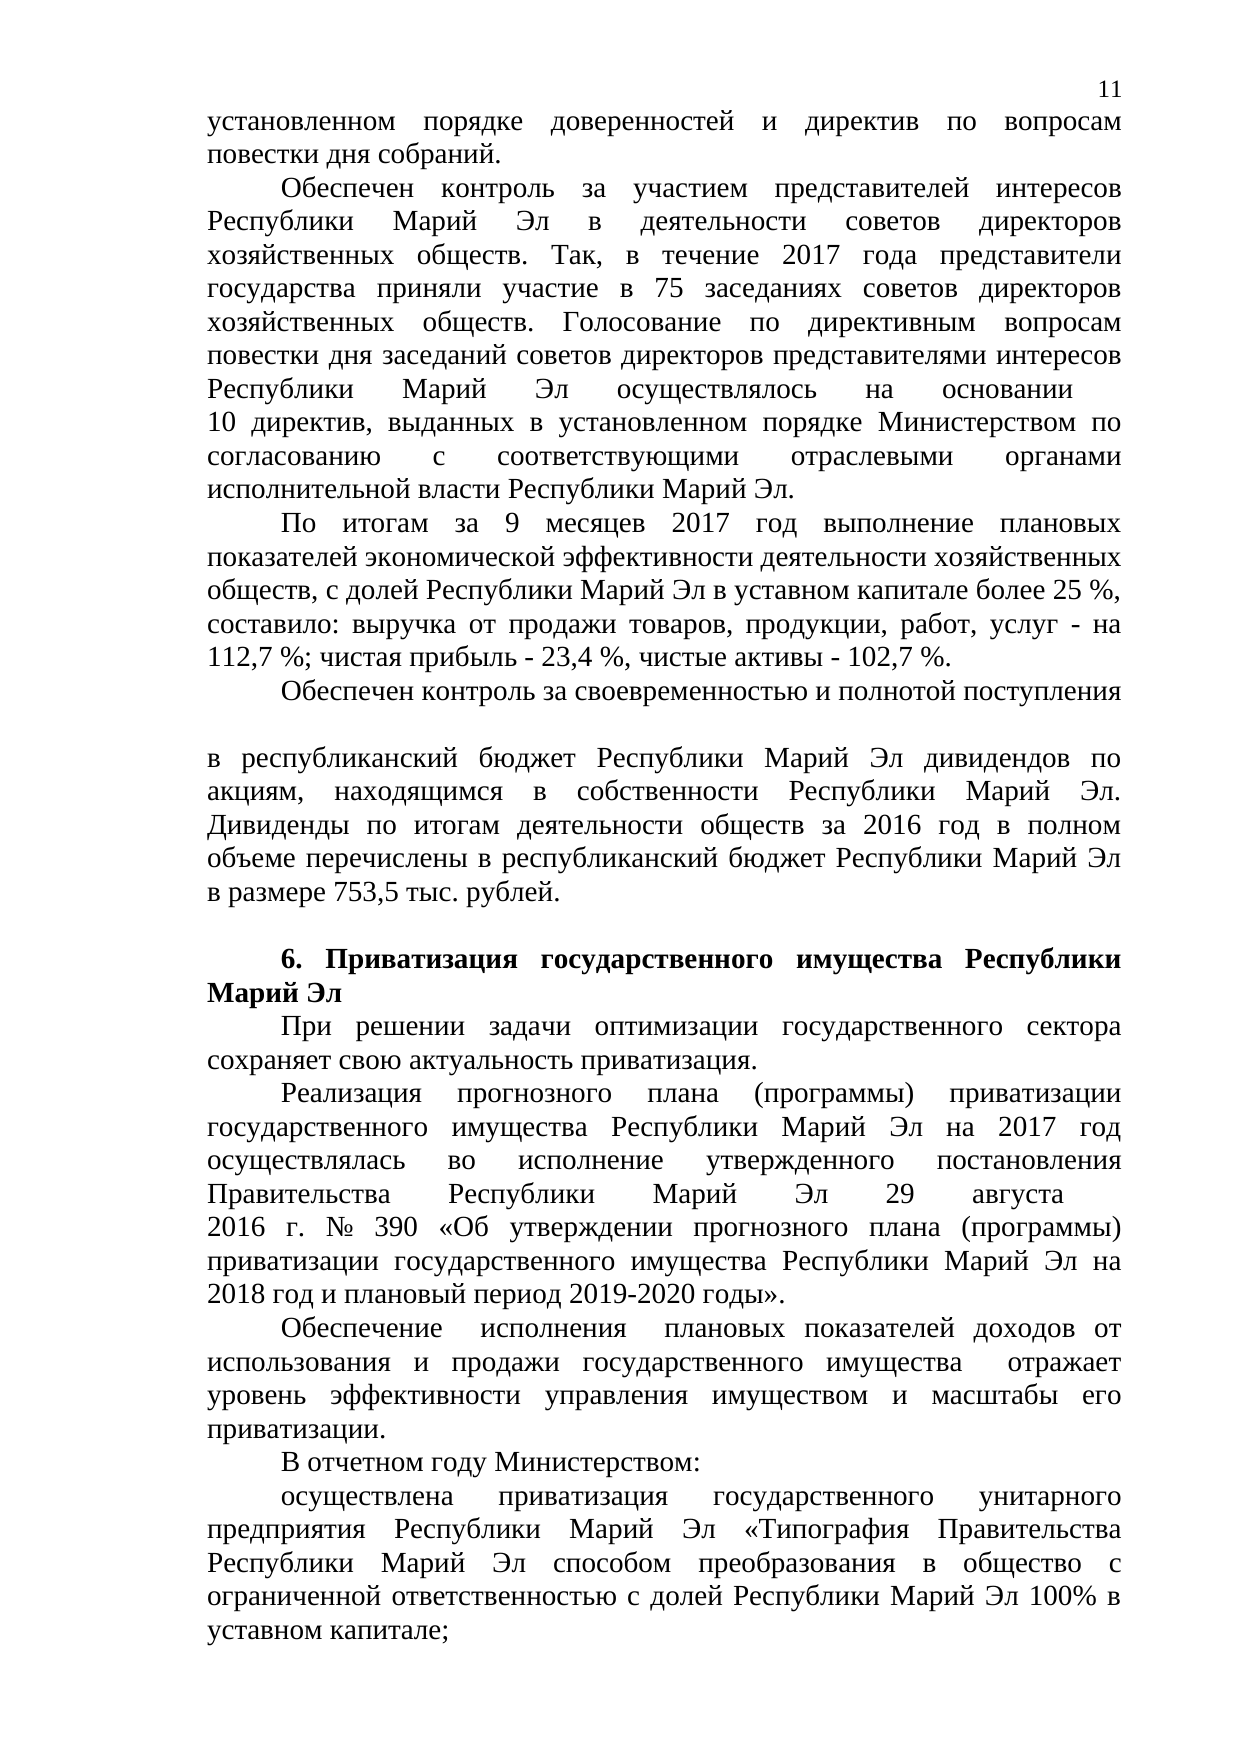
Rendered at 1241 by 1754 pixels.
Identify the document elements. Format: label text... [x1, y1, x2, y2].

text Обеспечен контроль за участием представителей интересов Республики Марий Эл в деятельности советов директоров хозяйственных обществ. Так, в течение 2017 года представители государства приняли участие в 75 заседаниях советов директоров хозяйственных обществ. Голосование по директивным вопросам повестки дня заседаний советов директоров представителями интересов Республики Марий Эл осуществлялось на основании 10 директив, выданных в установленном порядке Министерством по согласованию с соответствующими отраслевыми органами исполнительной власти Республики Марий Эл. [207, 170, 1122, 505]
text Обеспечение исполнения плановых показателей доходов от использования и продажи государственного имущества отражает уровень эффективности управления имуществом и масштабы его приватизации. [207, 1310, 1122, 1444]
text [207, 103, 1122, 170]
text осуществлена приватизация государственного унитарного предприятия Республики Марий Эл «Типография Правительства Республики Марий Эл способом преобразования в общество с ограниченной ответственностью с долей Республики Марий Эл 100% в уставном капитале; [207, 1478, 1122, 1646]
text Реализация прогнозного плана (программы) приватизации государственного имущества Республики Марий Эл на 2017 год осуществлялась во исполнение утвержденного постановления Правительства Республики Марий Эл 29 августа 2016 г. № 390 «Об утверждении прогнозного плана (программы) приватизации государственного имущества Республики Марий Эл на 2018 год и плановый период 2019-2020 годы». [207, 1075, 1122, 1310]
text 6. Приватизация государственного имущества Республики Марий Эл [207, 941, 1122, 1008]
text Обеспечен контроль за своевременностью и полнотой поступления в республиканский бюджет Республики Марий Эл дивидендов по акциям, находящимся в собственности Республики Марий Эл. Дивиденды по итогам деятельности обществ за 2016 год в полном объеме перечислены в республиканский бюджет Республики Марий Эл в размере 753,5 тыс. рублей. [207, 673, 1122, 908]
text В отчетном году Министерством: [207, 1444, 1122, 1478]
text При решении задачи оптимизации государственного сектора сохраняет свою актуальность приватизация. [207, 1008, 1122, 1075]
text По итогам за 9 месяцев 2017 год выполнение плановых показателей экономической эффективности деятельности хозяйственных обществ, с долей Республики Марий Эл в уставном капитале более 25 %, составило: выручка от продажи товаров, продукции, работ, услуг - на 112,7 %; чистая прибыль - 23,4 %, чистые активы - 102,7 %. [207, 505, 1122, 673]
